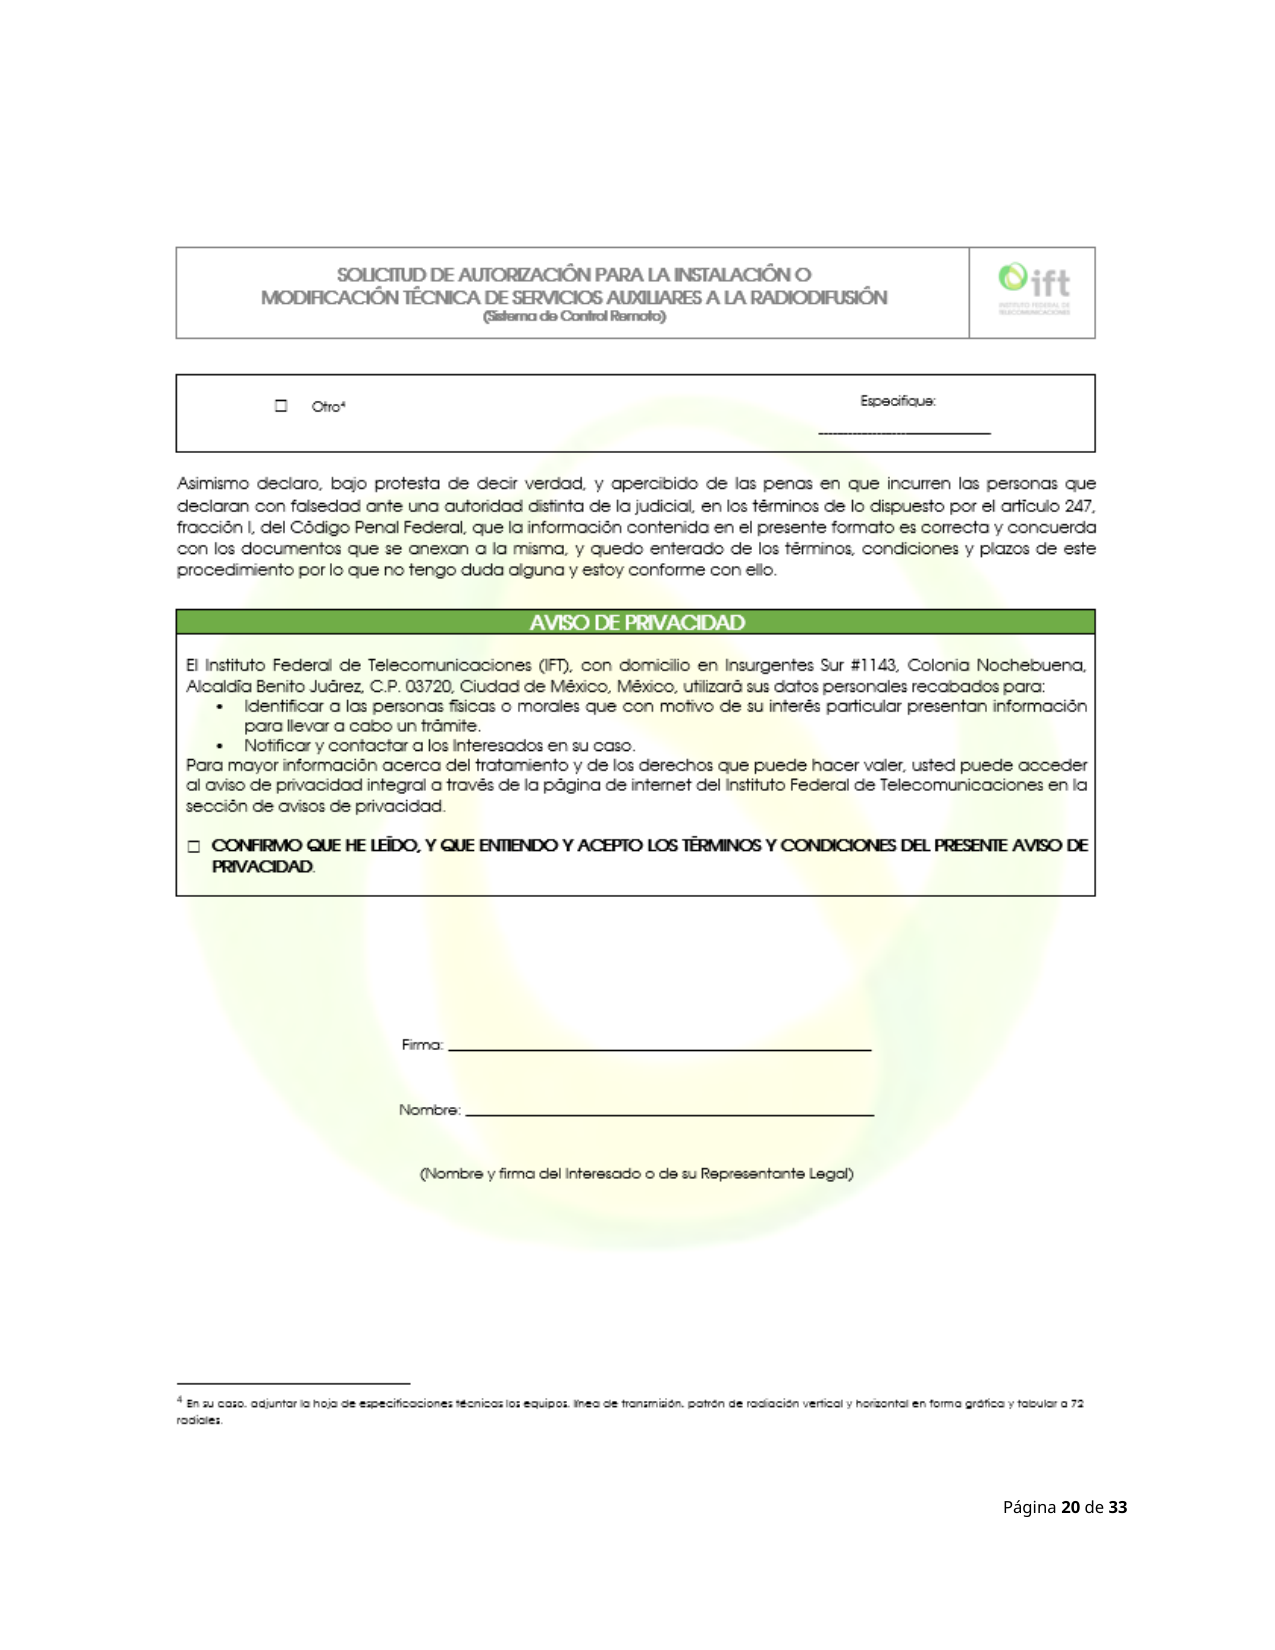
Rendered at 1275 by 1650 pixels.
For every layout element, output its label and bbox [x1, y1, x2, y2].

picture [147, 206, 1128, 1447]
